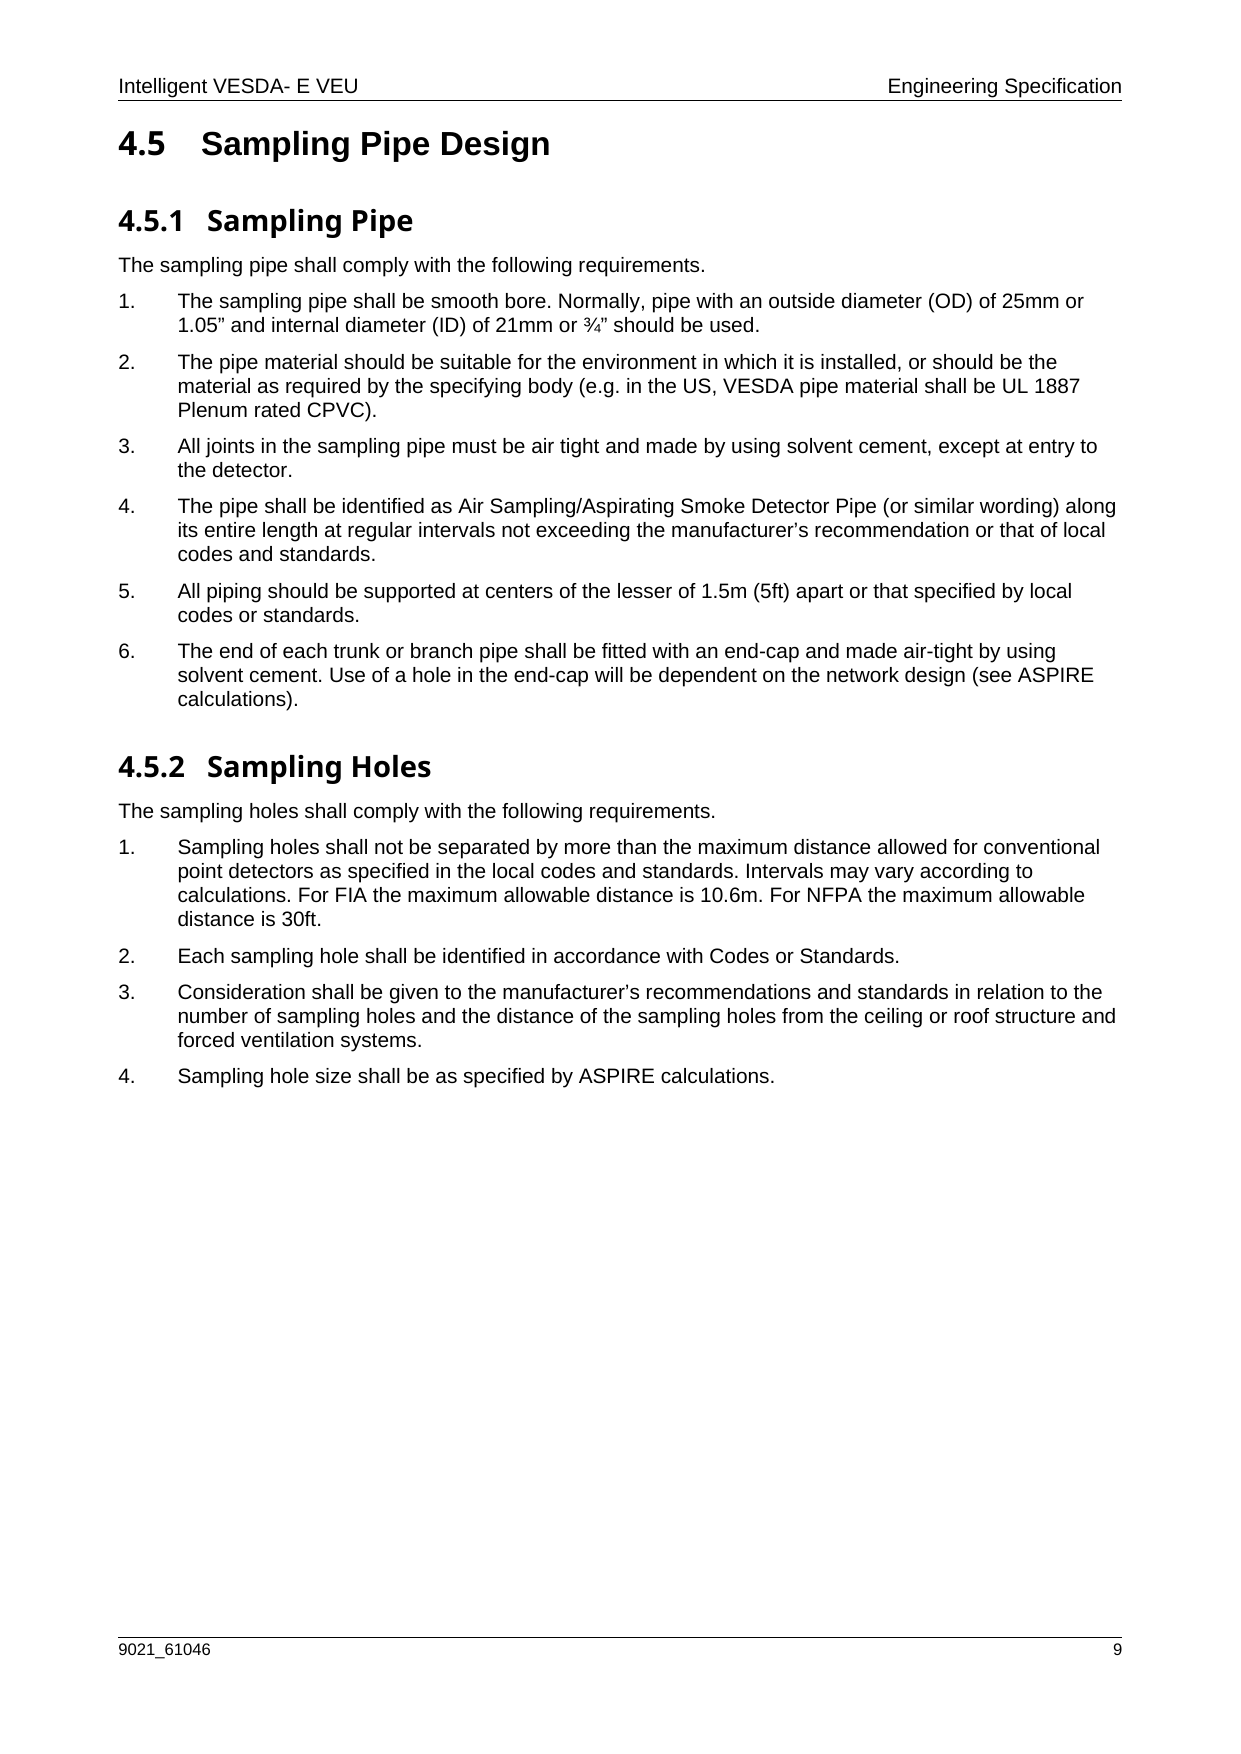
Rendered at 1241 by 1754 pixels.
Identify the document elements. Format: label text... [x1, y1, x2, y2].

text The sampling pipe shall comply with the following requirements. [118, 253, 1122, 277]
list The end of each trunk or branch pipe shall be fitted with an end-cap and made air-tight by using solvent cement. Use of a hole in the end-cap will be dependent on the network design (see ASPIRE calculations). [118, 639, 1122, 711]
list Each sampling hole shall be identified in accordance with Codes or Standards. [118, 943, 1122, 967]
subtitle Sampling Pipe [118, 201, 1122, 240]
subtitle Sampling Pipe Design [118, 120, 1122, 165]
subtitle Sampling Holes [118, 746, 1122, 786]
list Sampling hole size shall be as specified by ASPIRE calculations. [118, 1064, 1122, 1088]
list Consideration shall be given to the manufacturer’s recommendations and standards in relation to the number of sampling holes and the distance of the sampling holes from the ceiling or roof structure and forced ventilation systems. [118, 980, 1122, 1052]
list All joints in the sampling pipe must be air tight and made by using solvent cement, except at entry to the detector. [118, 434, 1122, 482]
list The sampling pipe shall be smooth bore. Normally, pipe with an outside diameter (OD) of 25mm or 1.05” and internal diameter (ID) of 21mm or ¾” should be used. [118, 289, 1122, 337]
list The pipe shall be identified as Air Sampling/Aspirating Smoke Detector Pipe (or similar wording) along its entire length at regular intervals not exceeding the manufacturer’s recommendation or that of local codes and standards. [118, 494, 1122, 566]
list The pipe material should be suitable for the environment in which it is installed, or should be the material as required by the specifying body (e.g. in the US, VESDA pipe material shall be UL 1887 Plenum rated CPVC). [118, 349, 1122, 421]
list Sampling holes shall not be separated by more than the maximum distance allowed for conventional point detectors as specified in the local codes and standards. Intervals may vary according to calculations. For FIA the maximum allowable distance is 10.6m. For NFPA the maximum allowable distance is 30ft. [118, 835, 1122, 931]
list All piping should be supported at centers of the lesser of 1.5m (5ft) apart or that specified by local codes or standards. [118, 579, 1122, 627]
text The sampling holes shall comply with the following requirements. [118, 799, 1122, 823]
